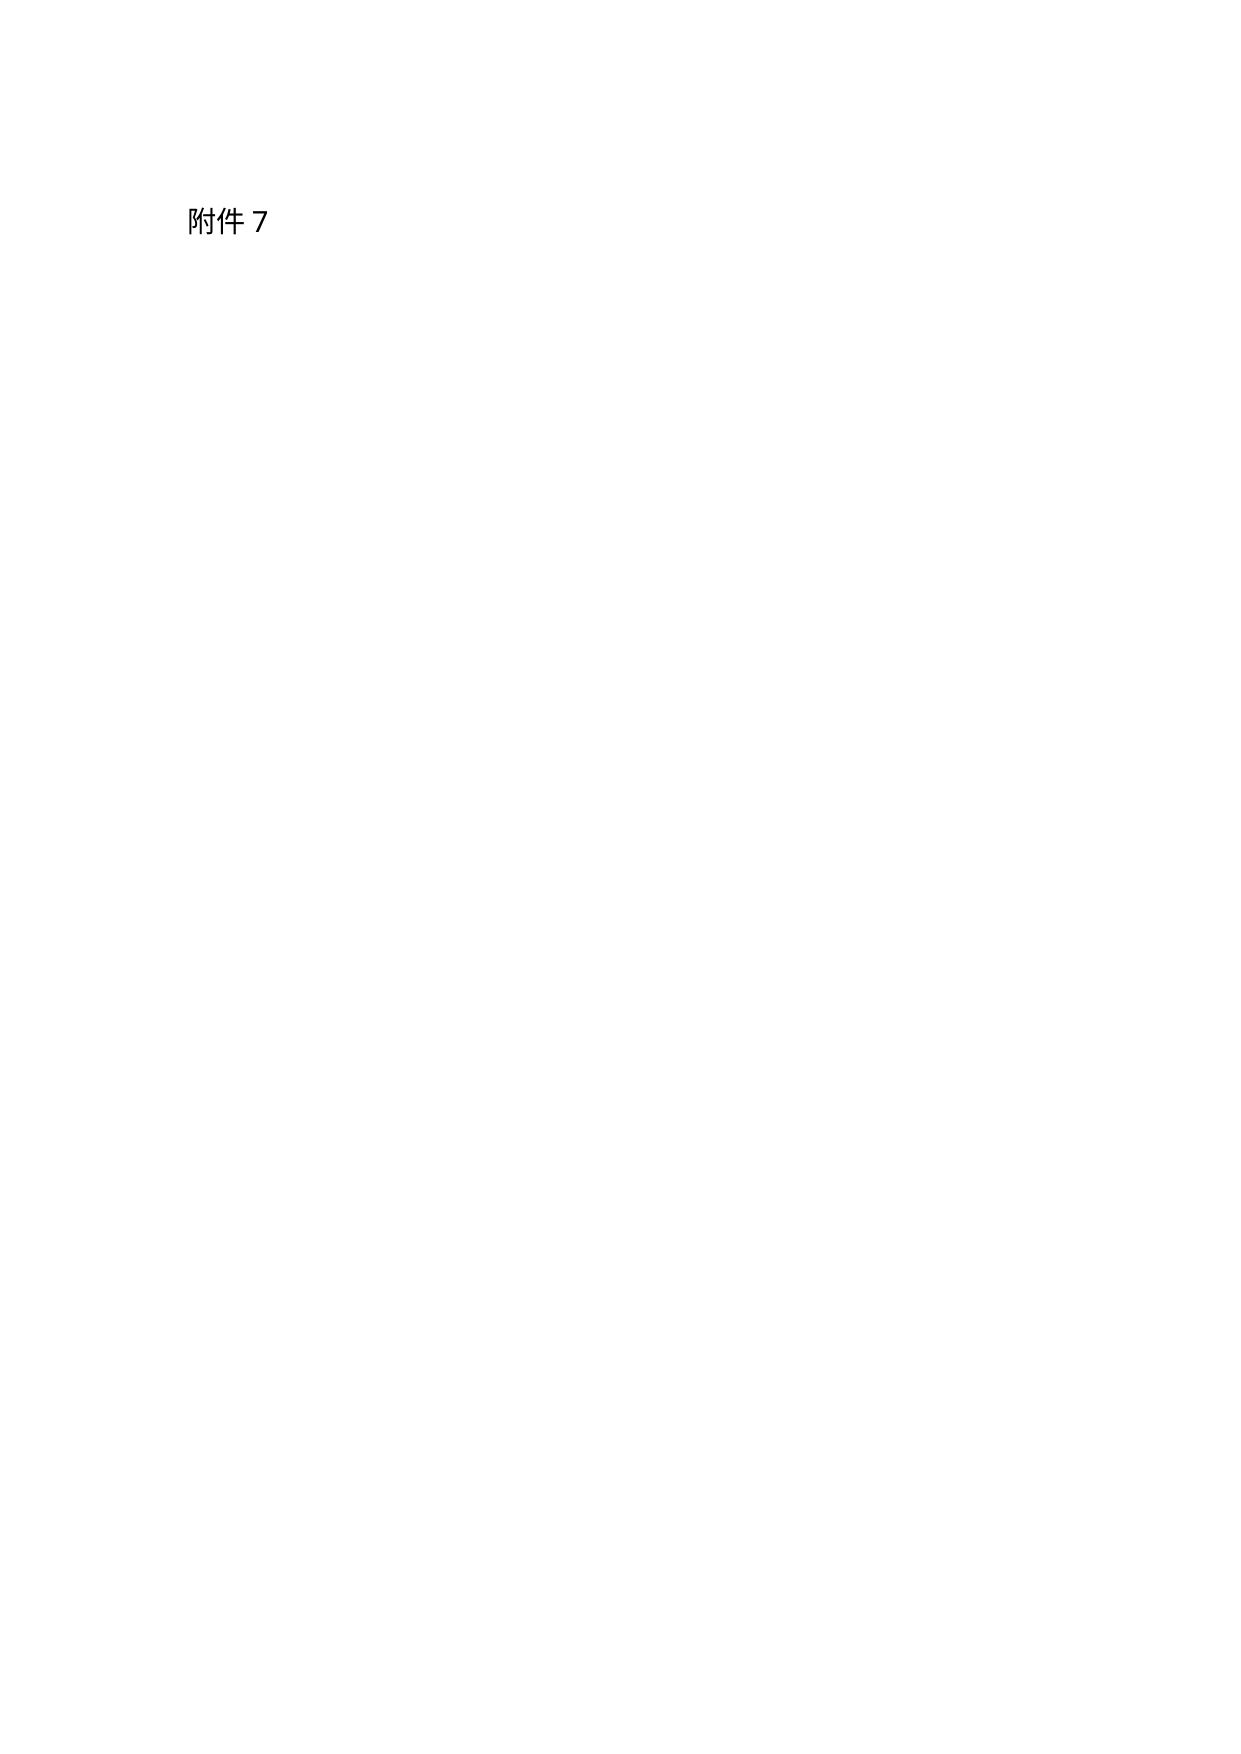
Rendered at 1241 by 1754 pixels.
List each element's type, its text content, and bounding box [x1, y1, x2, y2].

text 附件7 [187, 179, 1053, 245]
